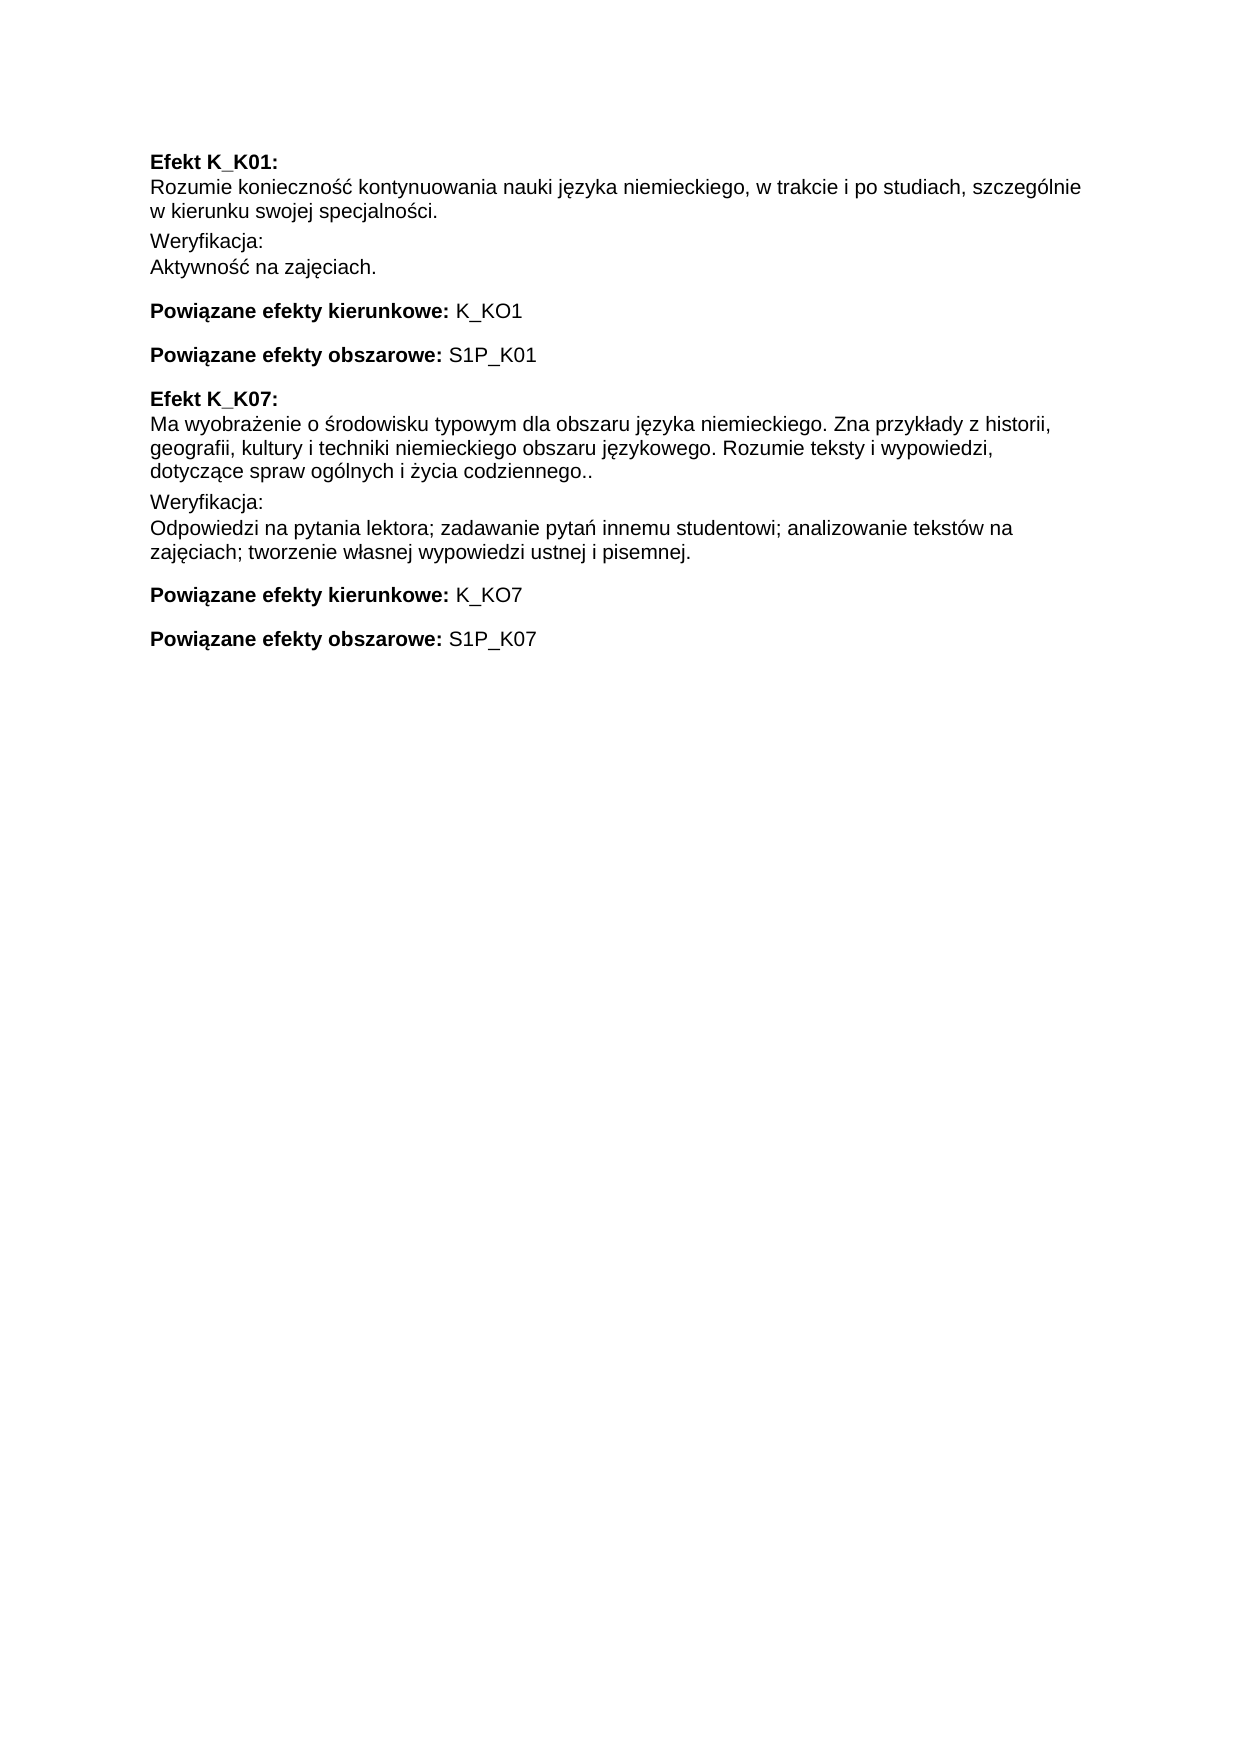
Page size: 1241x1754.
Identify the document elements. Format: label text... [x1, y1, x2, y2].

text Efekt K_K01: [150, 150, 1090, 174]
text Powiązane efekty obszarowe: S1P_K07 [150, 627, 1090, 651]
text Ma wyobrażenie o środowisku typowym dla obszaru języka niemieckiego. Zna przykłady z historii, geografii, kultury i techniki niemieckiego obszaru językowego. Rozumie teksty i wypowiedzi, dotyczące spraw ogólnych i życia codziennego.. [150, 411, 1090, 483]
text Powiązane efekty kierunkowe: K_KO1 [150, 299, 1090, 323]
text Powiązane efekty kierunkowe: K_KO7 [150, 583, 1090, 607]
text Weryfikacja: [150, 229, 1090, 253]
text Aktywność na zajęciach. [150, 255, 1090, 279]
text Weryfikacja: [150, 489, 1090, 513]
text Rozumie konieczność kontynuowania nauki języka niemieckiego, w trakcie i po studiach, szczególnie w kierunku swojej specjalności. [150, 175, 1090, 223]
text Efekt K_K07: [150, 386, 1090, 410]
text Odpowiedzi na pytania lektora; zadawanie pytań innemu studentowi; analizowanie tekstów na zajęciach; tworzenie własnej wypowiedzi ustnej i pisemnej. [150, 516, 1090, 563]
text Powiązane efekty obszarowe: S1P_K01 [150, 343, 1090, 367]
